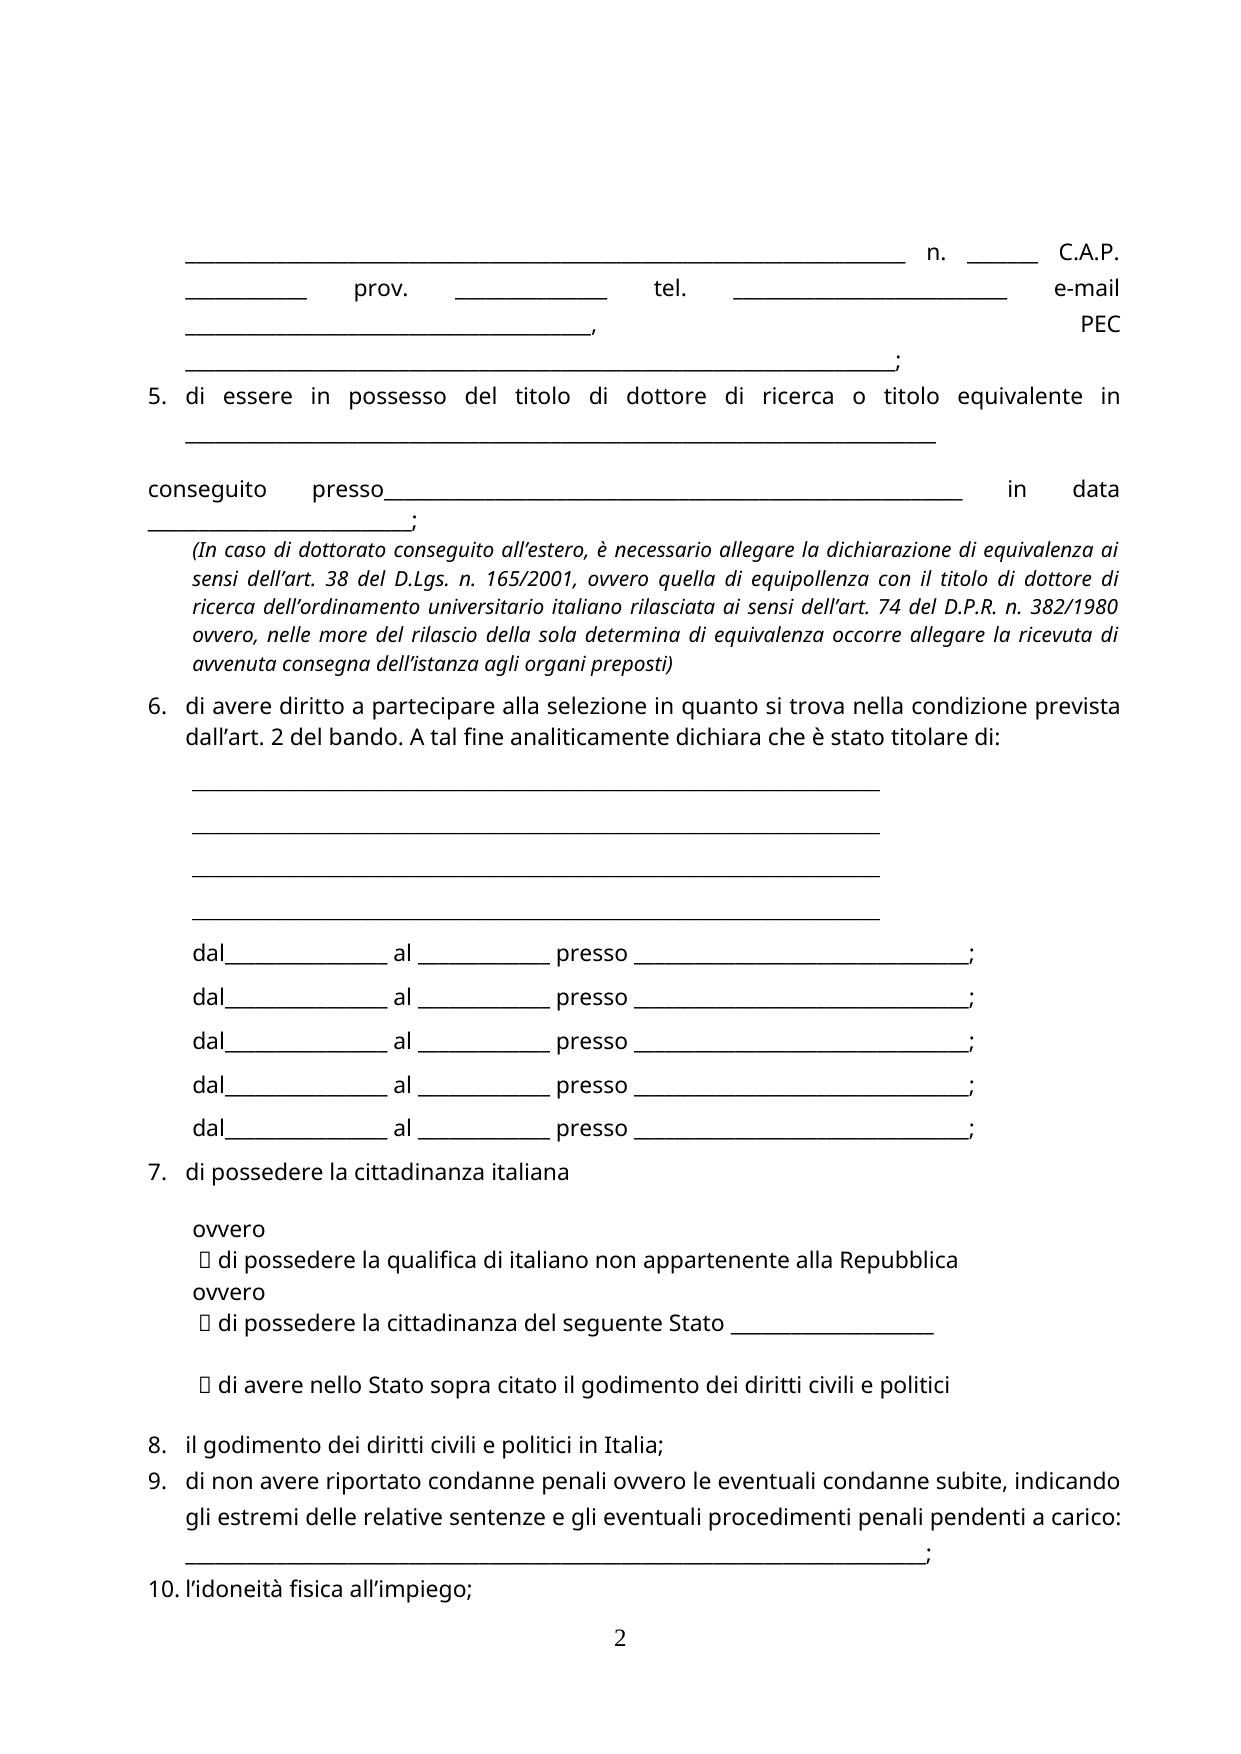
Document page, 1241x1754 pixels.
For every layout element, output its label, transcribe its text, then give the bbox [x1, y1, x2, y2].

text dal________________ al _____________ presso _________________________________; [192, 981, 1122, 1012]
text dal________________ al _____________ presso _________________________________; [192, 1069, 1122, 1100]
text  di possedere la cittadinanza del seguente Stato ____________________ [192, 1307, 1122, 1338]
text conseguito presso_________________________________________________________ in data __________________________; [148, 473, 1122, 535]
text dal________________ al _____________ presso _________________________________; [192, 937, 1122, 969]
list di essere in possesso del titolo di dottore di ricerca o titolo equivalente in __________________________________________________________________________ [148, 380, 1122, 447]
list di possedere la cittadinanza italiana [148, 1156, 1122, 1187]
text ovvero [192, 1275, 1122, 1307]
list il godimento dei diritti civili e politici in Italia; [148, 1429, 1122, 1460]
text  di possedere la qualifica di italiano non appartenente alla Repubblica [192, 1244, 1122, 1275]
text  di avere nello Stato sopra citato il godimento dei diritti civili e politici [192, 1369, 1122, 1400]
text (In caso di dottorato conseguito all’estero, è necessario allegare la dichiarazione di equivalenza ai sensi dell’art. 38 del D.Lgs. n. 165/2001, ovvero quella di equipollenza con il titolo di dottore di ricerca dell’ordinamento universitario italiano rilasciata ai sensi dell’art. 74 del D.P.R. n. 382/1980 ovvero, nelle more del rilascio della sola determina di equivalenza occorre allegare la ricevuta di avvenuta consegna dell’istanza agli organi preposti) [192, 535, 1122, 677]
text _______________________________________________________ [118, 765, 1122, 794]
text _______________________________________________________ [118, 851, 1122, 880]
text dal________________ al _____________ presso _________________________________; [192, 1025, 1122, 1056]
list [148, 236, 1122, 375]
list di avere diritto a partecipare alla selezione in quanto si trova nella condizione prevista dall’art. 2 del bando. A tal fine analiticamente dichiara che è stato titolare di: [148, 690, 1122, 752]
text dal________________ al _____________ presso _________________________________; [192, 1112, 1122, 1144]
text _______________________________________________________ [118, 894, 1122, 923]
text _______________________________________________________ [118, 808, 1122, 837]
list di non avere riportato condanne penali ovvero le eventuali condanne subite, indicando gli estremi delle relative sentenze e gli eventuali procedimenti penali pendenti a carico: _________________________________________________________________________; [148, 1465, 1122, 1568]
list l’idoneità fisica all’impiego; [148, 1573, 1122, 1604]
text ovvero [192, 1213, 1122, 1244]
